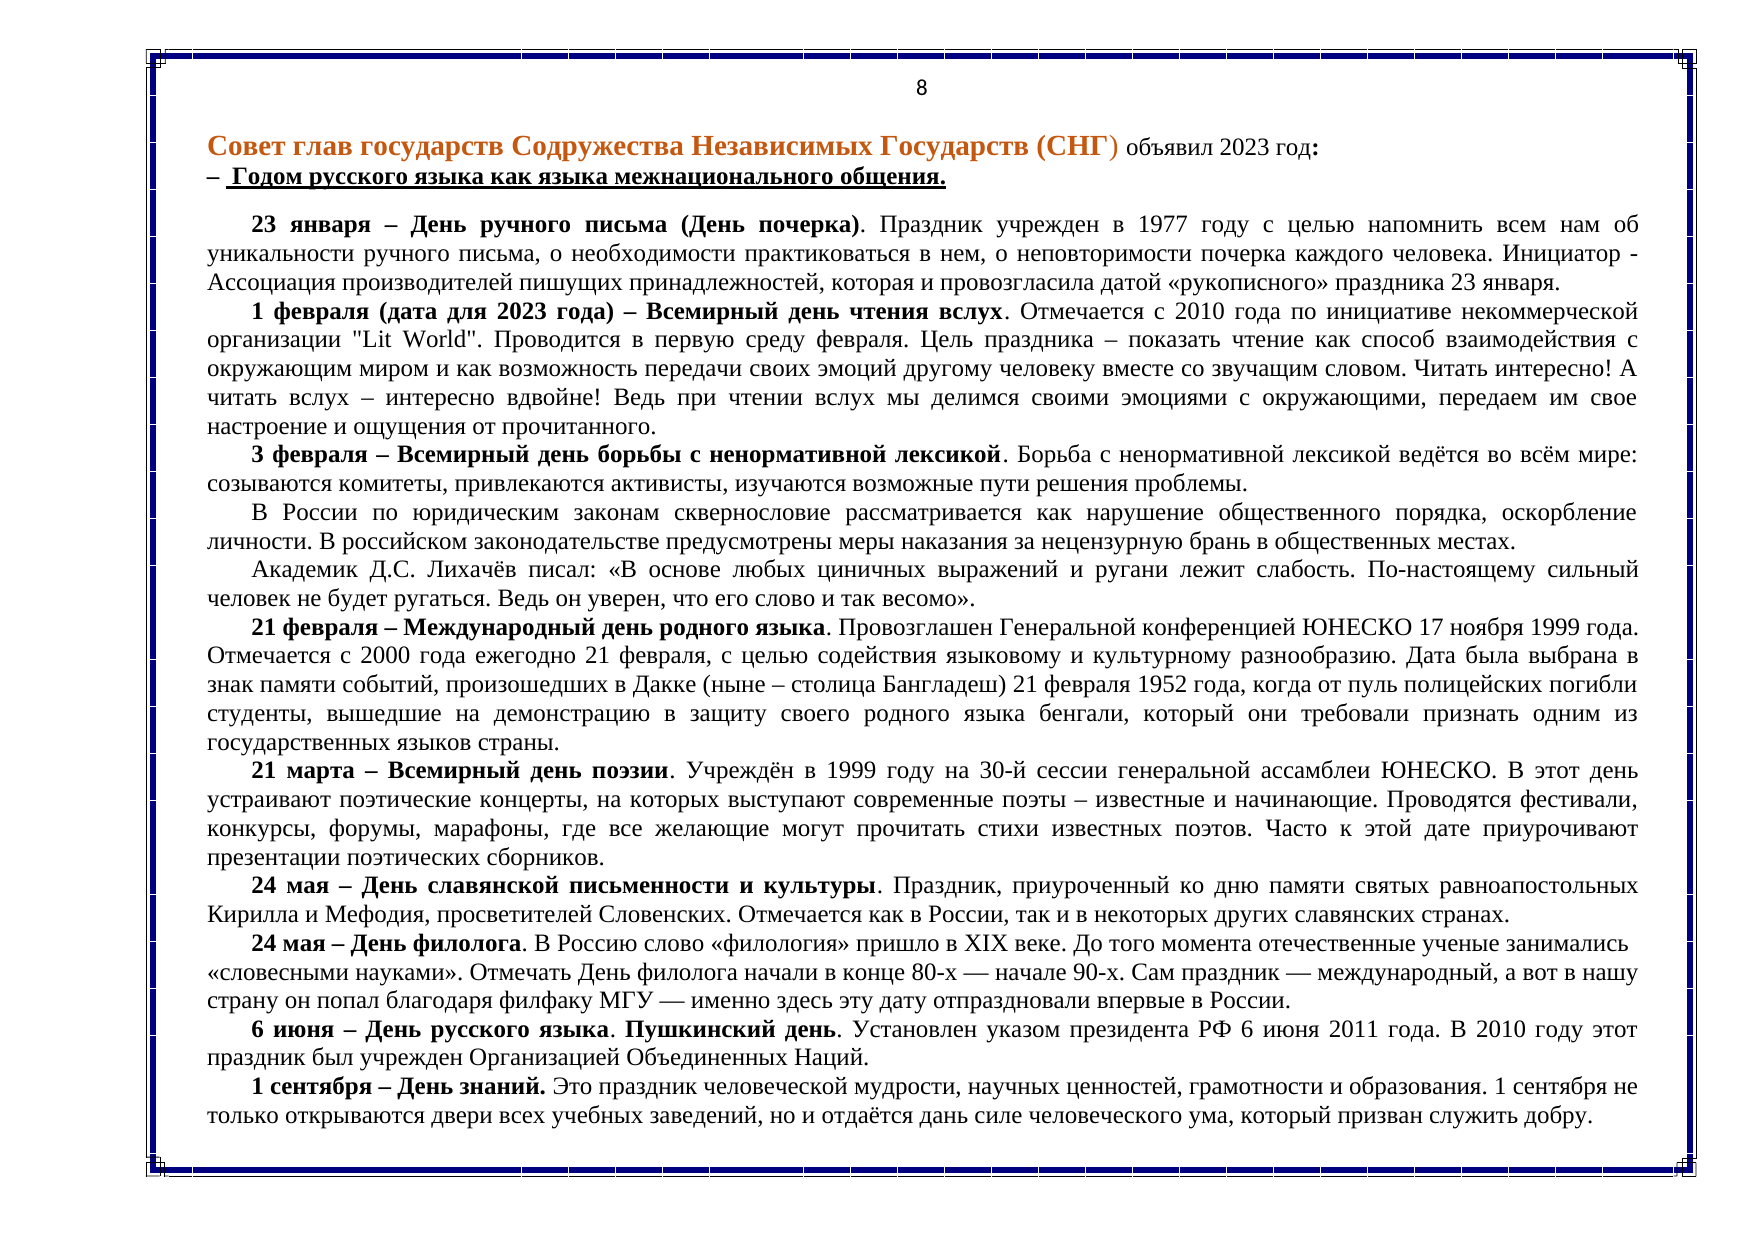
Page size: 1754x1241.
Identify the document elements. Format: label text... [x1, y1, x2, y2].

text 24 мая – День филолога. В Россию слово «филология» пришло в XIX веке. До того момента отечественные ученые занимались [251, 928, 1677, 957]
list Годом русского языка как языка межнационального общения. [207, 162, 1677, 190]
text 8 [167, 73, 1676, 101]
text 3 февраля – Всемирный день борьбы с ненормативной лексикой. Борьба с ненормативной лексикой ведётся во всём мире: созываются комитеты, привлекаются активисты, изучаются возможные пути решения проблемы. [207, 439, 1639, 497]
text Совет глав государств Содружества Независимых Государств (СНГ) объявил 2023 год: [207, 128, 1677, 162]
text 24 мая – День славянской письменности и культуры. Праздник, приуроченный ко дню памяти святых равноапостольных Кирилла и Мефодия, просветителей Словенских. Отмечается как в России, так и в некоторых других славянских странах. [207, 871, 1639, 927]
text 1 февраля (дата для 2023 года) – Всемирный день чтения вслух. Отмечается с 2010 года по инициативе некоммерческой организации "Lit World". Проводится в первую среду февраля. Цель праздника – показать чтение как способ взаимодействия с окружающим миром и как возможность передачи своих эмоций другому человеку вместе со звучащим словом. Читать интересно! А читать вслух – интересно вдвойне! Ведь при чтении вслух мы делимся своими эмоциями с окружающими, передаем им свое настроение и ощущения от прочитанного. [207, 296, 1639, 439]
text В России по юридическим законам сквернословие рассматривается как нарушение общественного порядка, оскорбление личности. В российском законодательстве предусмотрены меры наказания за нецензурную брань в общественных местах. [207, 497, 1639, 554]
text Академик Д.С. Лихачёв писал: «В основе любых циничных выражений и ругани лежит слабость. По-настоящему сильный человек не будет ругаться. Ведь он уверен, что его слово и так весомо». [207, 555, 1639, 611]
text 23 января – День ручного письма (День почерка). Праздник учрежден в 1977 году с целью напомнить всем нам об уникальности ручного письма, о необходимости практиковаться в нем, о неповторимости почерка каждого человека. Инициатор - Ассоциация производителей пишущих принадлежностей, которая и провозгласила датой «рукописного» праздника 23 января. [207, 209, 1639, 296]
text 21 марта – Всемирный день поэзии. Учреждён в 1999 году на 30-й сессии генеральной ассамблеи ЮНЕСКО. В этот день устраивают поэтические концерты, на которых выступают современные поэты – известные и начинающие. Проводятся фестивали, конкурсы, форумы, марафоны, где все желающие могут прочитать стихи известных поэтов. Часто к этой дате приурочивают презентации поэтических сборников. [207, 756, 1640, 871]
text «словесными науками». Отмечать День филолога начали в конце 80-х — начале 90-х. Сам праздник — международный, а вот в нашу страну он попал благодаря филфаку МГУ — именно здесь эту дату отпраздновали впервые в России. [207, 957, 1640, 1014]
text 1 сентября – День знаний. Это праздник человеческой мудрости, научных ценностей, грамотности и образования. 1 сентября не только открываются двери всех учебных заведений, но и отдаётся дань силе человеческого ума, который призван служить добру. [207, 1071, 1639, 1128]
text 6 июня – День русского языка. Пушкинский день. Установлен указом президента РФ 6 июня 2011 года. В 2010 году этот праздник был учрежден Организацией Объединенных Наций. [207, 1014, 1639, 1071]
text 21 февраля – Международный день родного языка. Провозглашен Генеральной конференцией ЮНЕСКО 17 ноября 1999 года. Отмечается с 2000 года ежегодно 21 февраля, с целью содействия языковому и культурному разнообразию. Дата была выбрана в знак памяти событий, произошедших в Дакке (ныне – столица Бангладеш) 21 февраля 1952 года, когда от пуль полицейских погибли студенты, вышедшие на демонстрацию в защиту своего родного языка бенгали, который они требовали признать одним из государственных языков страны. [207, 612, 1639, 756]
